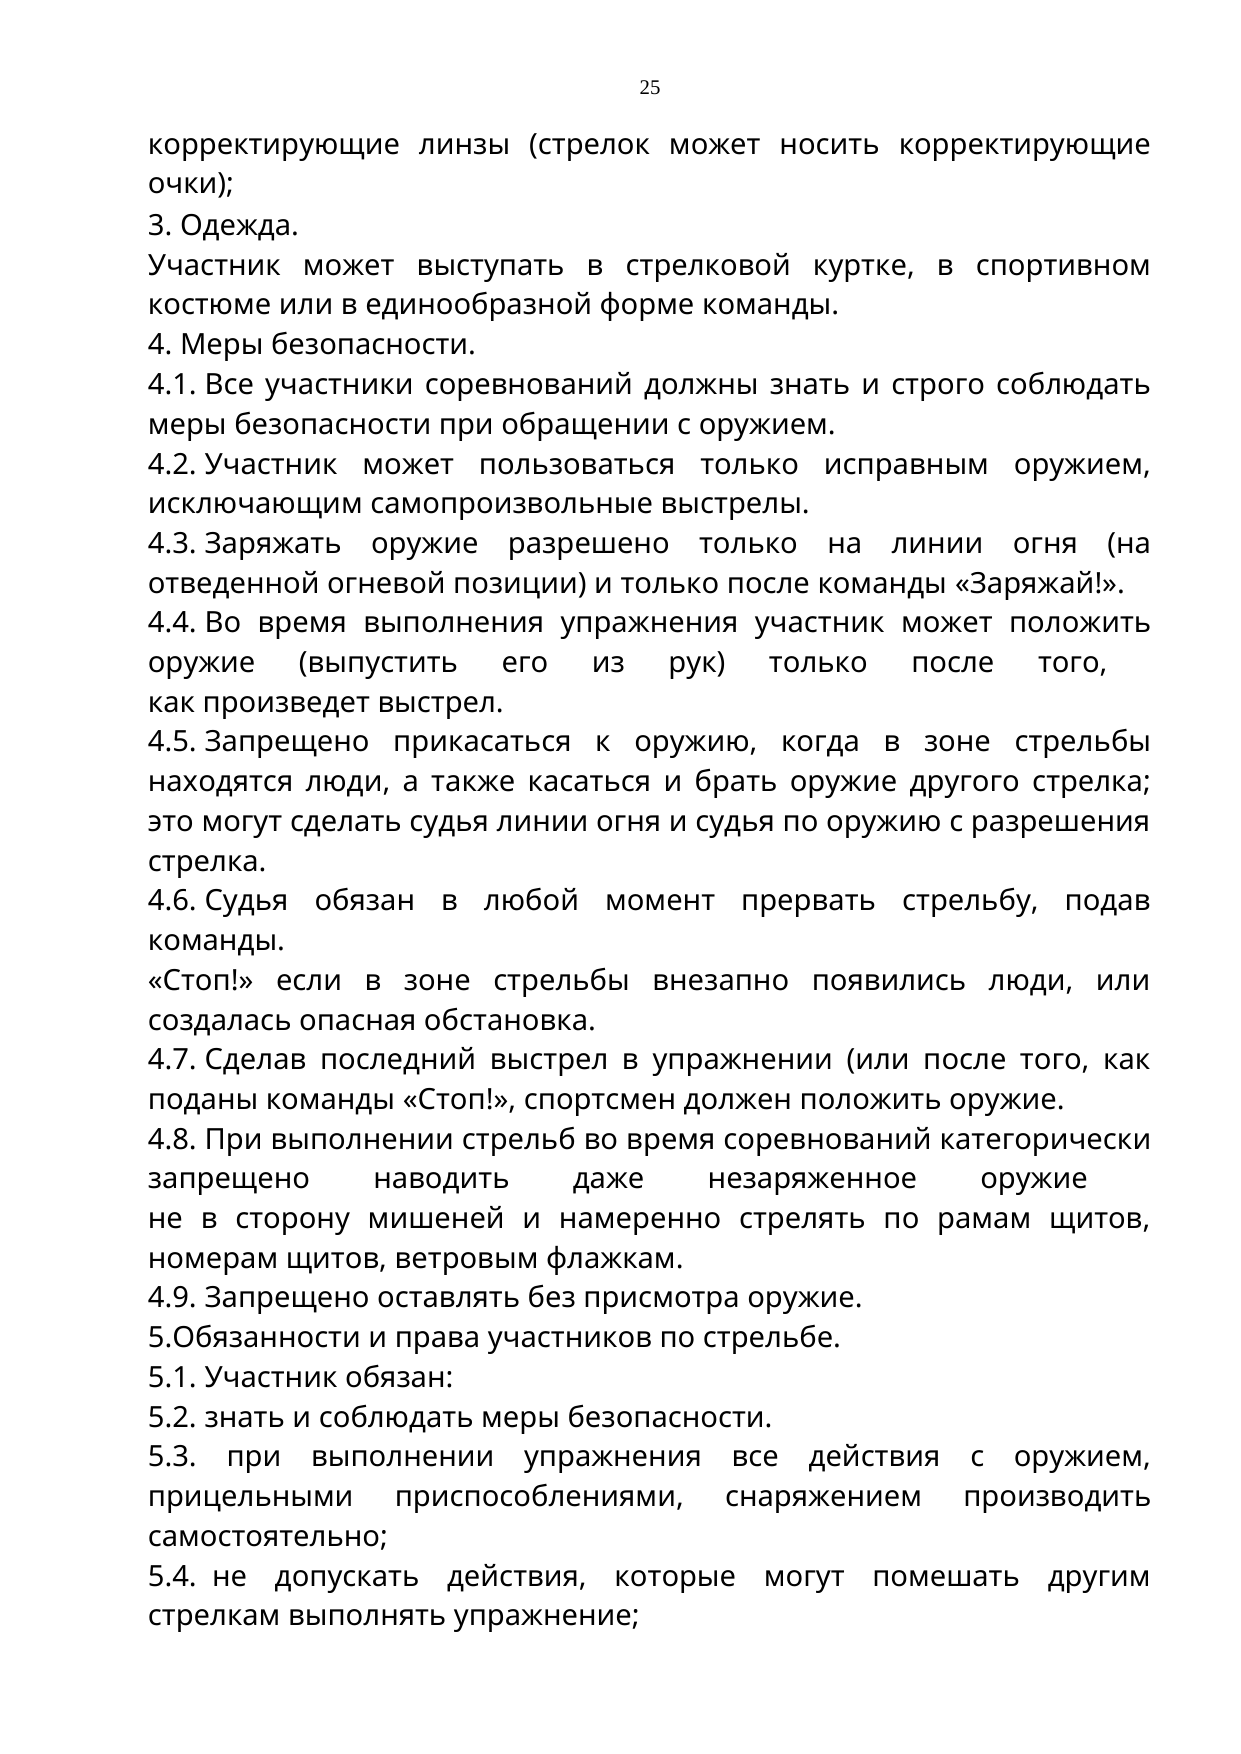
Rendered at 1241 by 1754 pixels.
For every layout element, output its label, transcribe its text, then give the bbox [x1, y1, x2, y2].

text «Стоп!» если в зоне стрельбы внезапно появились люди, или создалась опасная обстановка. [148, 959, 1152, 1039]
text 4. Меры безопасности. [148, 323, 1152, 363]
text 5.4. не допускать действия, которые могут помешать другим стрелкам выполнять упражнение; [148, 1555, 1152, 1634]
text 4.5. Запрещено прикасаться к оружию, когда в зоне стрельбы находятся люди, а также касаться и брать оружие другого стрелка; это могут сделать судья линии огня и судья по оружию с разрешения стрелка. [148, 721, 1152, 879]
text 4.1. Все участники соревнований должны знать и строго соблюдать меры безопасности при обращении с оружием. [148, 363, 1152, 443]
text 5.Обязанности и права участников по стрельбе. [148, 1316, 1152, 1356]
text 5.3. при выполнении упражнения все действия с оружием, прицельными приспособлениями, снаряжением производить самостоятельно; [148, 1436, 1152, 1554]
text 3. Одежда. [148, 204, 1152, 243]
text 4.2. Участник может пользоваться только исправным оружием, исключающим самопроизвольные выстрелы. [148, 443, 1152, 522]
text 4.7. Сделав последний выстрел в упражнении (или после того, как поданы команды «Стоп!», спортсмен должен положить оружие. [148, 1039, 1152, 1118]
text 4.6. Судья обязан в любой момент прервать стрельбу, подав команды. [148, 880, 1152, 959]
text 4.4. Во время выполнения упражнения участник может положить оружие (выпустить его из рук) только после того, как произведет выстрел. [148, 602, 1152, 721]
text 5.1. Участник обязан: [148, 1356, 1152, 1396]
text 4.8. При выполнении стрельб во время соревнований категорически запрещено наводить даже незаряженное оружие не в сторону мишеней и намеренно стрелять по рамам щитов, номерам щитов, ветровым флажкам. [148, 1118, 1152, 1277]
text 5.2. знать и соблюдать меры безопасности. [148, 1396, 1152, 1436]
text Участник может выступать в стрелковой куртке, в спортивном костюме или в единообразной форме команды. [148, 244, 1152, 323]
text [148, 123, 1152, 202]
text 4.3. Заряжать оружие разрешено только на линии огня (на отведенной огневой позиции) и только после команды «Заряжай!». [148, 522, 1152, 602]
text 4.9. Запрещено оставлять без присмотра оружие. [148, 1277, 1152, 1316]
